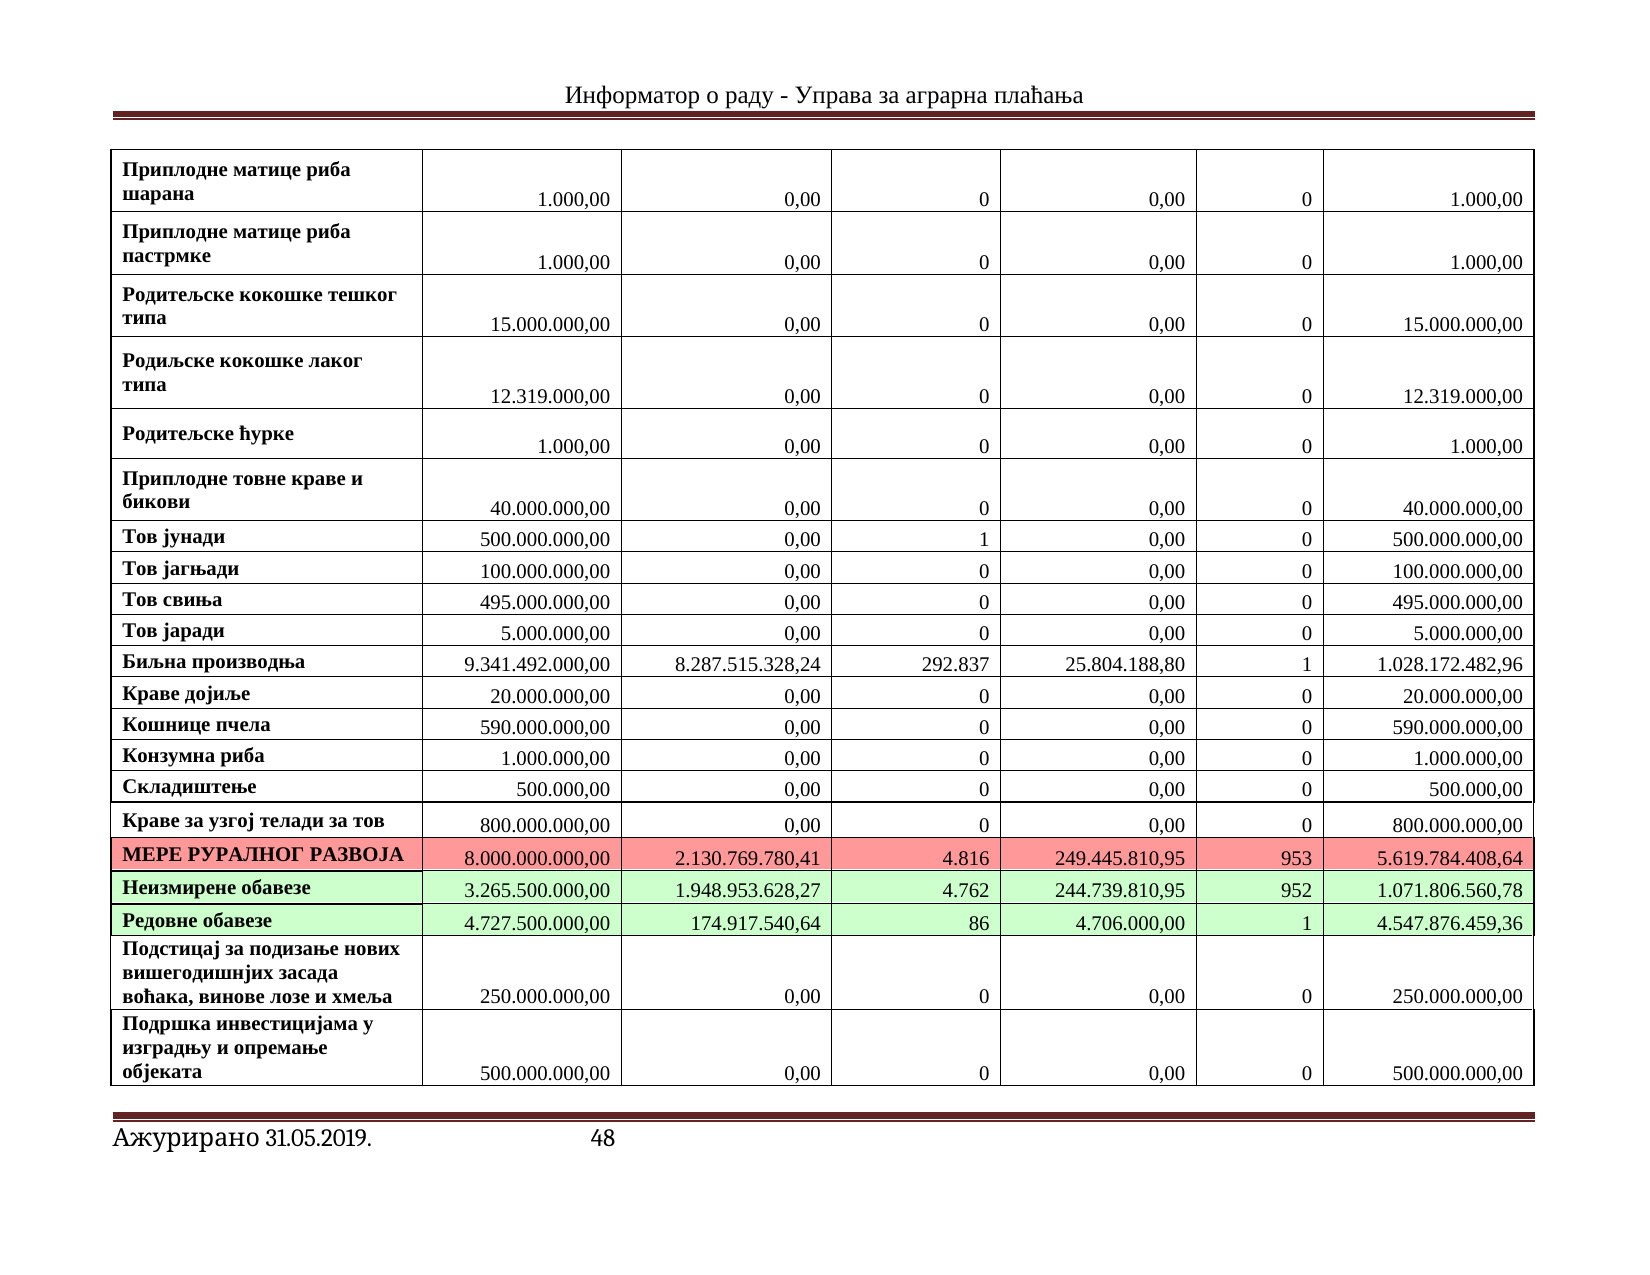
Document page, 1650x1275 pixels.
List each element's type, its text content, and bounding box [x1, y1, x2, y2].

table_cell 500.000.000,00 [1324, 1009, 1533, 1085]
table_cell Приплодне товне краве и бикови [112, 459, 422, 520]
table_cell 0 [1197, 275, 1323, 336]
table_cell Родитељске ћурке [112, 409, 422, 458]
table_cell 0 [832, 709, 1000, 739]
table_cell 40.000.000,00 [423, 459, 621, 520]
table_cell 1.000,00 [423, 409, 621, 458]
table_cell 9.341.492.000,00 [423, 646, 621, 676]
table_cell 0 [1197, 212, 1323, 274]
table_cell 0 [1197, 521, 1323, 551]
table_cell 0,00 [622, 521, 831, 551]
table_cell 0,00 [622, 552, 831, 583]
table_cell 0 [832, 1010, 1000, 1085]
table_cell 20.000.000,00 [1324, 677, 1533, 708]
table_cell 0,00 [1001, 584, 1196, 614]
table_cell 0 [1197, 409, 1323, 458]
table_cell 0 [1197, 1010, 1323, 1085]
table_cell 0 [1197, 771, 1323, 801]
table_cell 2.130.769.780,41 [622, 838, 831, 869]
table_cell 800.000.000,00 [1324, 801, 1533, 837]
table_cell 4.816 [832, 838, 1000, 869]
table_cell 0 [832, 337, 1000, 408]
table_cell 0,00 [622, 1010, 831, 1085]
table_cell 0 [1197, 677, 1323, 708]
table_cell 1.948.953.628,27 [622, 871, 831, 902]
table_cell 953 [1197, 838, 1323, 869]
table_cell 0,00 [1001, 803, 1196, 837]
table_cell Тов јунади [112, 521, 422, 551]
table_cell 0 [832, 615, 1000, 645]
table_cell Приплодне матице риба шарана [112, 150, 422, 211]
table_cell 0,00 [622, 150, 831, 211]
table_cell 250.000.000,00 [423, 936, 621, 1008]
table_cell 0,00 [622, 584, 831, 614]
table_cell 0,00 [1001, 275, 1196, 336]
table_cell 250.000.000,00 [1324, 935, 1533, 1008]
table_cell 500.000.000,00 [423, 521, 621, 551]
table_cell 40.000.000,00 [1324, 459, 1533, 520]
table_cell 0,00 [1001, 1010, 1196, 1085]
table_cell 0,00 [622, 740, 831, 770]
table_cell 0,00 [1001, 552, 1196, 583]
table_cell 0,00 [1001, 409, 1196, 458]
table_cell 3.265.500.000,00 [423, 871, 621, 902]
table_cell 1.000,00 [423, 212, 621, 274]
table_cell Тов јагњади [112, 552, 422, 583]
table_cell 0,00 [1001, 521, 1196, 551]
table_cell 0,00 [1001, 150, 1196, 211]
table_cell 0,00 [1001, 212, 1196, 274]
table_cell 0 [832, 740, 1000, 770]
table_cell 5.619.784.408,64 [1324, 837, 1533, 869]
table_cell 0,00 [1001, 677, 1196, 708]
table_cell 12.319.000,00 [1324, 337, 1533, 408]
table_cell Краве дојиље [112, 677, 422, 708]
table_cell 0,00 [1001, 459, 1196, 520]
table_cell 0,00 [622, 615, 831, 645]
table_cell 495.000.000,00 [1324, 584, 1533, 614]
table_cell Краве за узгој телади за тов [111, 803, 422, 837]
table_cell Конзумна риба [112, 740, 422, 770]
table_cell 0 [832, 677, 1000, 708]
table_cell 1 [1197, 646, 1323, 676]
table_cell 4.547.876.459,36 [1324, 904, 1533, 935]
table_cell 0,00 [622, 212, 831, 274]
table_cell 0 [832, 409, 1000, 458]
table_cell 8.287.515.328,24 [622, 646, 831, 676]
table_cell 0,00 [1001, 337, 1196, 408]
table_cell 4.706.000,00 [1001, 904, 1196, 935]
table_cell 100.000.000,00 [423, 552, 621, 583]
table_cell 0,00 [622, 409, 831, 458]
table_cell 4.727.500.000,00 [423, 904, 621, 935]
table_cell МЕРЕ РУРАЛНОГ РАЗВОЈА [112, 838, 422, 869]
table_cell 590.000.000,00 [1324, 709, 1533, 739]
table_cell 0 [1197, 584, 1323, 614]
table_cell Приплодне матице риба пастрмке [112, 212, 422, 274]
table_cell 500.000.000,00 [423, 1010, 621, 1085]
table_cell 1.000.000,00 [423, 740, 621, 770]
table_cell 1 [832, 521, 1000, 551]
table_cell 15.000.000,00 [1324, 275, 1533, 336]
table_cell 495.000.000,00 [423, 584, 621, 614]
table_cell 1.071.806.560,78 [1324, 871, 1533, 902]
table_cell 0 [832, 275, 1000, 336]
table_cell 174.917.540,64 [622, 904, 831, 935]
table_cell Редовне обавезе [112, 905, 422, 935]
table_cell 0,00 [622, 677, 831, 708]
table_cell Подршка инвестицијама у изградњу и опремање објеката [112, 1010, 422, 1085]
table_cell Кoшнице пчела [112, 709, 422, 739]
table_cell 0 [1197, 150, 1323, 211]
table_cell Тов свиња [112, 584, 422, 614]
table_cell 0 [1197, 615, 1323, 645]
table_cell 590.000.000,00 [423, 709, 621, 739]
table_cell Биљна производња [112, 646, 422, 676]
table_cell 0,00 [622, 459, 831, 520]
table_cell Родитељске кокошке тешког типа [112, 275, 422, 336]
table_cell 0 [832, 552, 1000, 583]
table_cell 244.739.810,95 [1001, 871, 1196, 902]
table_cell Родиљске кокошке лаког типа [112, 337, 422, 408]
table_cell 5.000.000,00 [1324, 615, 1533, 645]
table_cell 4.762 [832, 871, 1000, 902]
table_cell 800.000.000,00 [423, 803, 621, 837]
table_cell 0,00 [1001, 709, 1196, 739]
table_cell 0 [832, 584, 1000, 614]
table_cell 12.319.000,00 [423, 337, 621, 408]
table_cell 500.000,00 [423, 771, 621, 801]
table_cell 0,00 [622, 771, 831, 801]
table_cell 0 [1197, 337, 1323, 408]
table_cell 0 [1197, 740, 1323, 770]
table_cell 1.000,00 [1324, 150, 1533, 211]
table_cell 5.000.000,00 [423, 615, 621, 645]
table_cell 0 [832, 803, 1000, 837]
table_cell 1.028.172.482,96 [1324, 646, 1533, 676]
table_cell Подстицај за подизање нових вишегодишнјих засада воћака, винове лозе и хмеља [111, 936, 422, 1008]
table_cell 1 [1197, 904, 1323, 935]
table_cell 0,00 [1001, 740, 1196, 770]
table_cell 0,00 [1001, 936, 1196, 1008]
table_cell 500.000,00 [1324, 771, 1533, 801]
table_cell 0,00 [622, 936, 831, 1008]
table_cell 0 [1197, 803, 1323, 837]
table_cell 0,00 [622, 709, 831, 739]
table_cell 20.000.000,00 [423, 677, 621, 708]
table_cell 1.000,00 [1324, 409, 1533, 458]
table_cell Неизмирене обавезе [112, 872, 422, 902]
table_cell 15.000.000,00 [423, 275, 621, 336]
table_cell 0 [1197, 459, 1323, 520]
table_cell 952 [1197, 871, 1323, 902]
table_cell 249.445.810,95 [1001, 838, 1196, 869]
table_cell 0 [1197, 552, 1323, 583]
table_cell 0 [832, 771, 1000, 801]
table_cell 0 [1197, 936, 1323, 1008]
table_cell 292.837 [832, 646, 1000, 676]
table_cell 0,00 [1001, 771, 1196, 801]
table_cell 0,00 [622, 275, 831, 336]
table_cell 8.000.000.000,00 [423, 838, 621, 869]
table_cell 0 [832, 459, 1000, 520]
table_cell 0,00 [622, 337, 831, 408]
table_cell 0 [832, 150, 1000, 211]
table_cell 1.000,00 [423, 150, 621, 211]
table_cell 0 [1197, 709, 1323, 739]
table_cell 100.000.000,00 [1324, 552, 1533, 583]
table_cell Складиштење [112, 771, 422, 801]
table_cell 1.000.000,00 [1324, 740, 1533, 770]
table_cell 0 [832, 936, 1000, 1008]
table_cell 0,00 [1001, 615, 1196, 645]
table_cell 500.000.000,00 [1324, 521, 1533, 551]
table_cell Тов јаради [112, 615, 422, 645]
table_cell 25.804.188,80 [1001, 646, 1196, 676]
table_cell 86 [832, 904, 1000, 935]
table_cell 1.000,00 [1324, 212, 1533, 274]
table_cell 0 [832, 212, 1000, 274]
table_cell 0,00 [622, 803, 831, 837]
